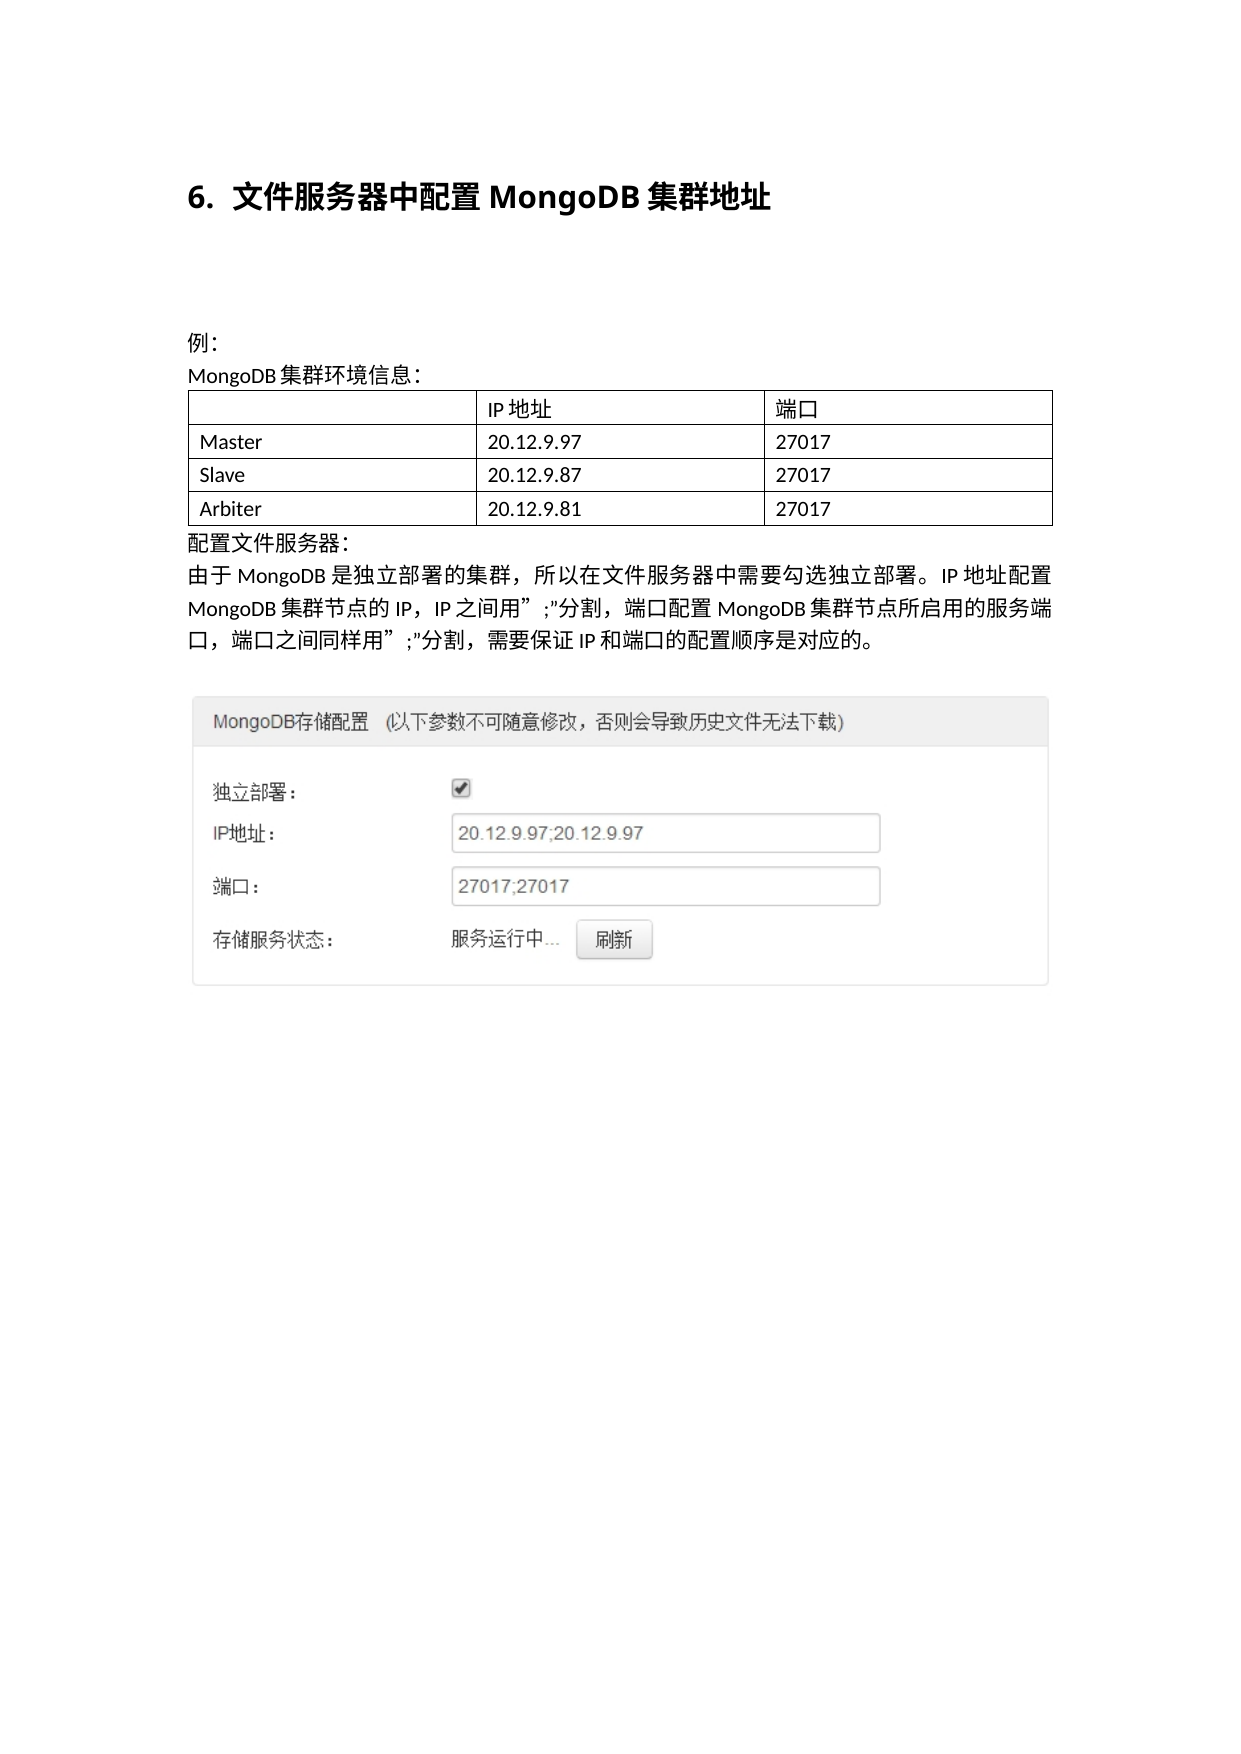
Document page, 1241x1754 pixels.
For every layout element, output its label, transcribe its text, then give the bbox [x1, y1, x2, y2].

table_header IP地址 [477, 391, 764, 424]
text 例： [187, 325, 1053, 358]
table_cell 20.12.9.87 [477, 459, 764, 491]
table_cell 27017 [765, 459, 1052, 491]
table_cell 27017 [765, 425, 1052, 457]
table_cell Slave [189, 459, 476, 491]
table_cell Master [189, 425, 476, 457]
table_cell 27017 [765, 492, 1052, 524]
text MongoDB集群环境信息： [187, 358, 1053, 390]
text 配置文件服务器： [187, 526, 1053, 558]
table_cell 20.12.9.97 [477, 425, 764, 457]
picture [187, 688, 1053, 998]
text 由于MongoDB是独立部署的集群，所以在文件服务器中需要勾选独立部署。IP地址配置MongoDB集群节点的IP，IP之间用”;”分割，端口配置MongoDB集群节点所启用的服务端口，端口之间同样用”;”分割，需要保证IP和端口的配置顺序是对应的。 [187, 558, 1053, 656]
table_cell Arbiter [189, 492, 476, 524]
subtitle 文件服务器中配置MongoDB集群地址 [187, 162, 1053, 227]
table_header [189, 391, 476, 424]
table_header 端口 [765, 391, 1052, 424]
table_cell 20.12.9.81 [477, 492, 764, 524]
